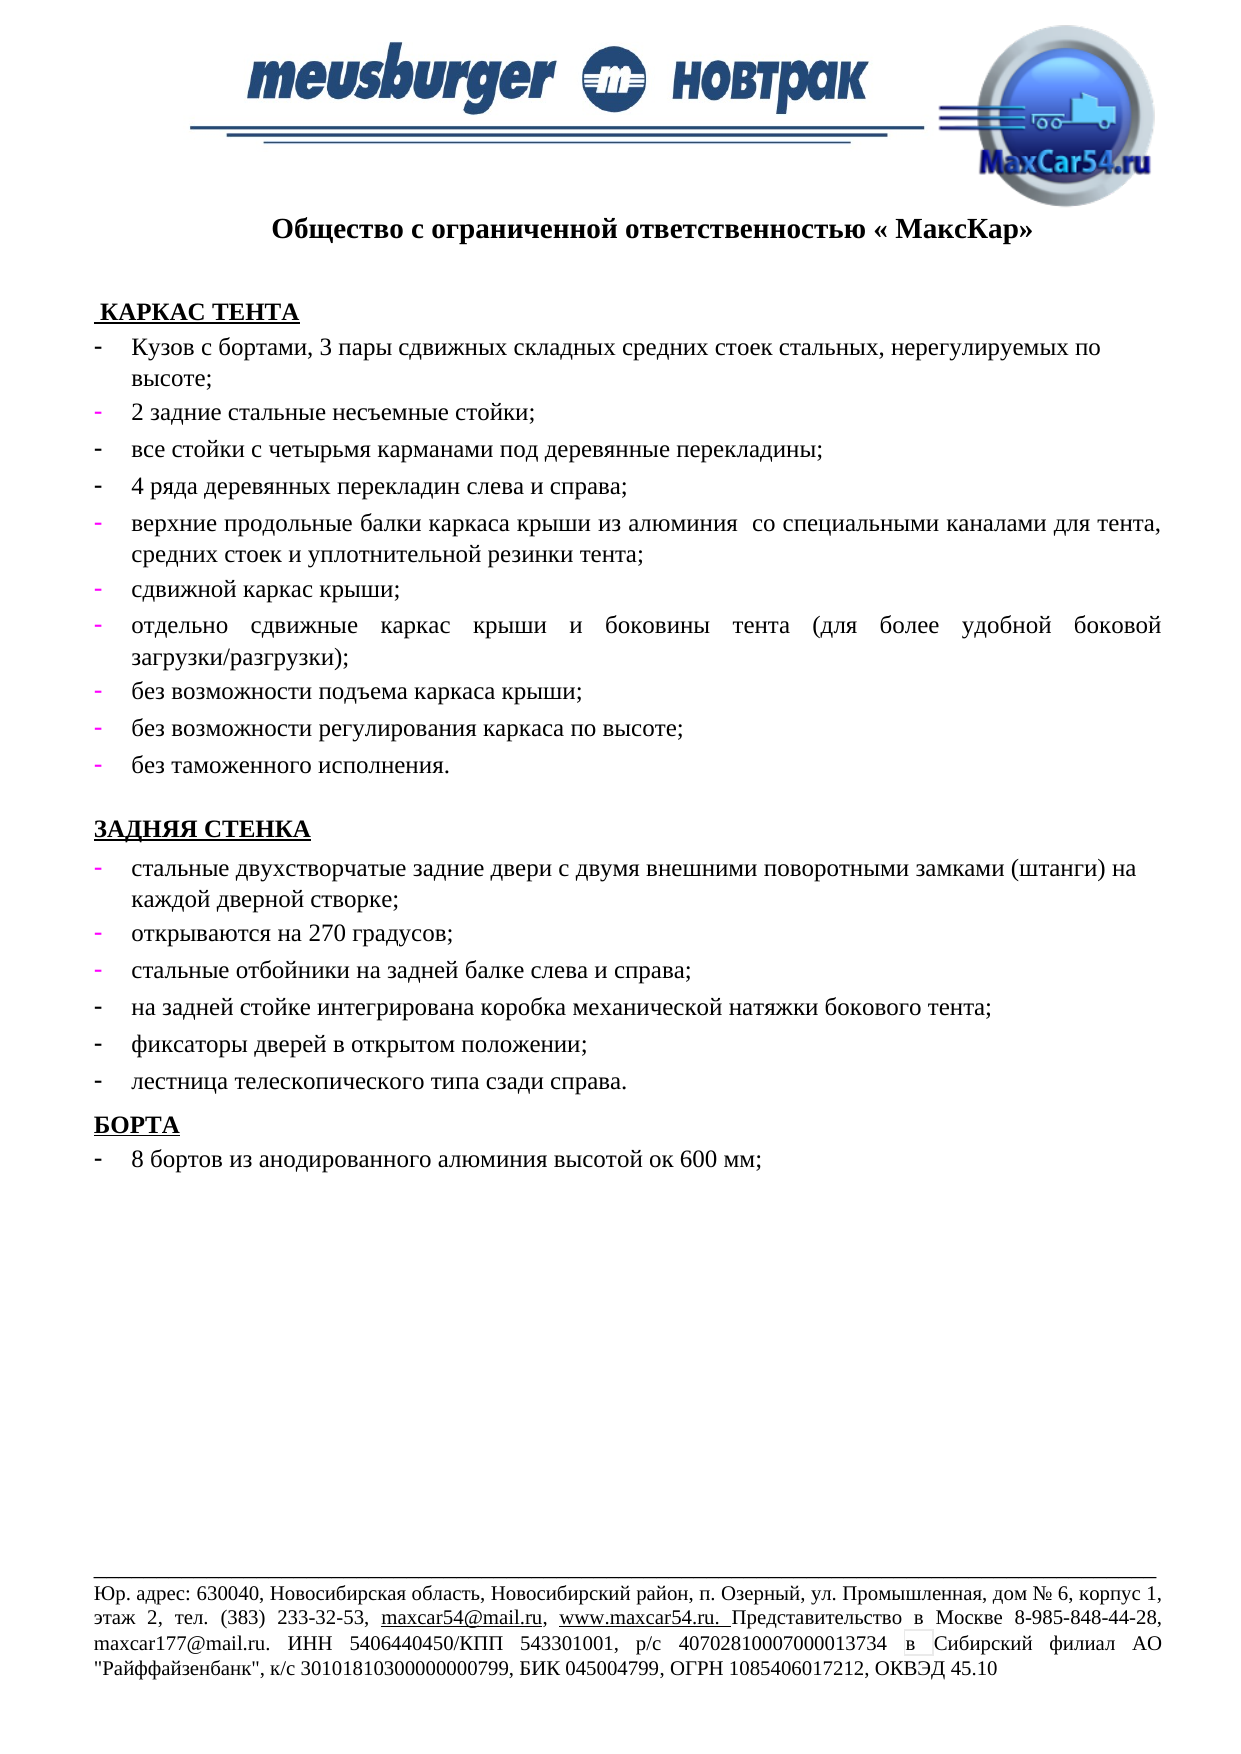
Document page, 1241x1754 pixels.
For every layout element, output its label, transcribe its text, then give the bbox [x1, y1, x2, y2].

list 4 ряда деревянных перекладин слева и справа; [94, 466, 1162, 502]
list без возможности подъема каркаса крыши; [94, 671, 1162, 707]
text ЗАДНЯЯ СТЕНКА [94, 814, 1162, 843]
list стальные двухстворчатые задние двери с двумя внешними поворотными замками (штанги) на каждой дверной створке; [94, 847, 1162, 913]
list сдвижной каркас крыши; [94, 568, 1162, 605]
list верхние продольные балки каркаса крыши из алюминия со специальными каналами для тента, средних стоек и уплотнительной резинки тента; [94, 502, 1162, 568]
list стальные отбойники на задней балке слева и справа; [94, 950, 1162, 987]
text БОРТА [94, 1110, 1162, 1138]
list на задней стойке интегрирована коробка механической натяжки бокового тента; [94, 987, 1162, 1023]
list лестница телескопического типа сзади справа. [94, 1060, 1162, 1097]
list все стойки с четырьмя карманами под деревянные перекладины; [94, 429, 1162, 466]
list отдельно сдвижные каркас крыши и боковины тента (для более удобной боковой загрузки/разгрузки); [94, 605, 1162, 671]
list фиксаторы дверей в открытом положении; [94, 1023, 1162, 1060]
list 2 задние стальные несъемные стойки; [94, 392, 1162, 429]
list 8 бортов из анодированного алюминия высотой ок 600 мм; [94, 1138, 1162, 1175]
list без таможенного исполнения. [94, 744, 1162, 781]
list Кузов с бортами, 3 пары сдвижных складных средних стоек стальных, нерегулируемых по высоте; [94, 326, 1162, 392]
picture [86, 17, 1169, 211]
list открываются на 270 градусов; [94, 913, 1162, 950]
list без возможности регулирования каркаса по высоте; [94, 707, 1162, 744]
subtitle КАРКАС ТЕНТА [94, 297, 1162, 326]
